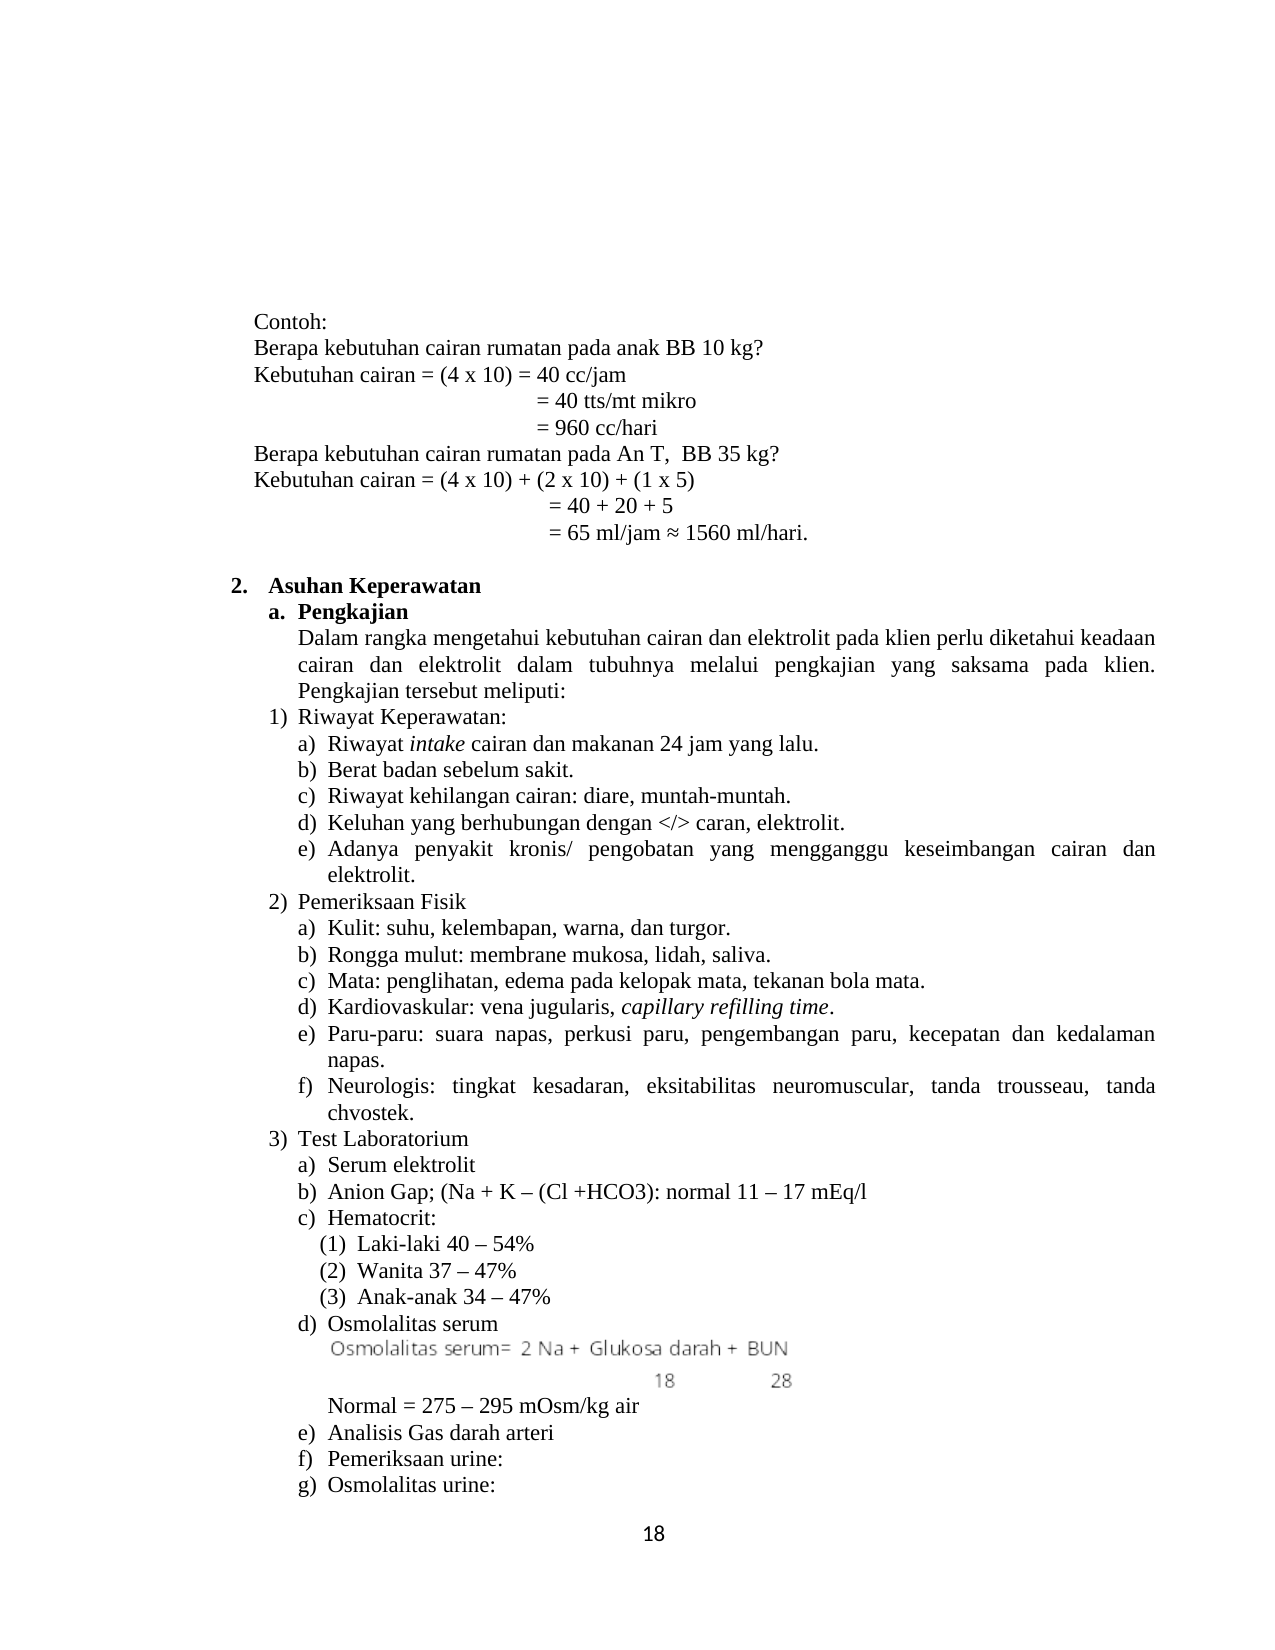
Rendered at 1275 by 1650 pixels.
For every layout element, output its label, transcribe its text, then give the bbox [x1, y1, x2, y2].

list Kulit: suhu, kelembapan, warna, dan turgor. [298, 914, 1157, 941]
list Serum elektrolit [298, 1151, 1157, 1178]
list Pemeriksaan Fisik [268, 888, 1157, 914]
text = 65 ml/jam ≈ 1560 ml/hari. [549, 519, 1157, 545]
list Riwayat kehilangan cairan: diare, muntah-muntah. [298, 782, 1157, 809]
list Pengkajian [268, 598, 1157, 624]
list Neurologis: tingkat kesadaran, eksitabilitas neuromuscular, tanda trousseau, tanda chvostek. [298, 1072, 1157, 1125]
list Mata: penglihatan, edema pada kelopak mata, tekanan bola mata. [298, 967, 1157, 993]
text Berapa kebutuhan cairan rumatan pada An T, BB 35 kg? [253, 440, 1157, 466]
list Adanya penyakit kronis/ pengobatan yang mengganggu keseimbangan cairan dan elektrolit. [298, 835, 1157, 888]
text Contoh: [253, 308, 1157, 334]
list Osmolalitas serum [298, 1309, 1157, 1336]
list Kardiovaskular: vena jugularis, capillary refilling time. [298, 993, 1157, 1020]
list Anion Gap; (Na + K – (Cl +HCO3): normal 11 – 17 mEq/l [298, 1178, 1157, 1204]
list Wanita 37 – 47% [319, 1257, 1157, 1283]
list Anak-anak 34 – 47% [319, 1283, 1157, 1309]
list Normal = 275 – 295 mOsm/kg air [327, 1392, 1157, 1418]
list Analisis Gas darah arteri [298, 1418, 1157, 1445]
list Laki-laki 40 – 54% [319, 1231, 1157, 1257]
list Keluhan yang berhubungan dengan </> caran, elektrolit. [298, 809, 1157, 835]
text = 40 + 20 + 5 [549, 493, 1157, 519]
list Rongga mulut: membrane mukosa, lidah, saliva. [298, 941, 1157, 967]
text = 40 tts/mt mikro [386, 387, 1157, 413]
list Test Laboratorium [268, 1125, 1157, 1151]
text Kebutuhan cairan = (4 x 10) + (2 x 10) + (1 x 5) [253, 466, 1157, 493]
list Berat badan sebelum sakit. [298, 756, 1157, 782]
list Hematocrit: [298, 1204, 1157, 1231]
text Kebutuhan cairan = (4 x 10) = 40 cc/jam [253, 361, 1157, 387]
list Dalam rangka mengetahui kebutuhan cairan dan elektrolit pada klien perlu diketahui keadaan cairan dan elektrolit dalam tubuhnya melalui pengkajian yang saksama pada klien. Pengkajian tersebut meliputi: [298, 624, 1157, 703]
list Riwayat intake cairan dan makanan 24 jam yang lalu. [298, 730, 1157, 756]
text Berapa kebutuhan cairan rumatan pada anak BB 10 kg? [253, 334, 1157, 361]
list Riwayat Keperawatan: [268, 703, 1157, 730]
text = 960 cc/hari [386, 413, 1157, 440]
list Pemeriksaan urine: [298, 1445, 1157, 1471]
list Osmolalitas urine: [298, 1471, 1157, 1498]
list Paru-paru: suara napas, perkusi paru, pengembangan paru, kecepatan dan kedalaman napas. [298, 1020, 1157, 1072]
list Asuhan Keperawatan [231, 572, 1157, 598]
